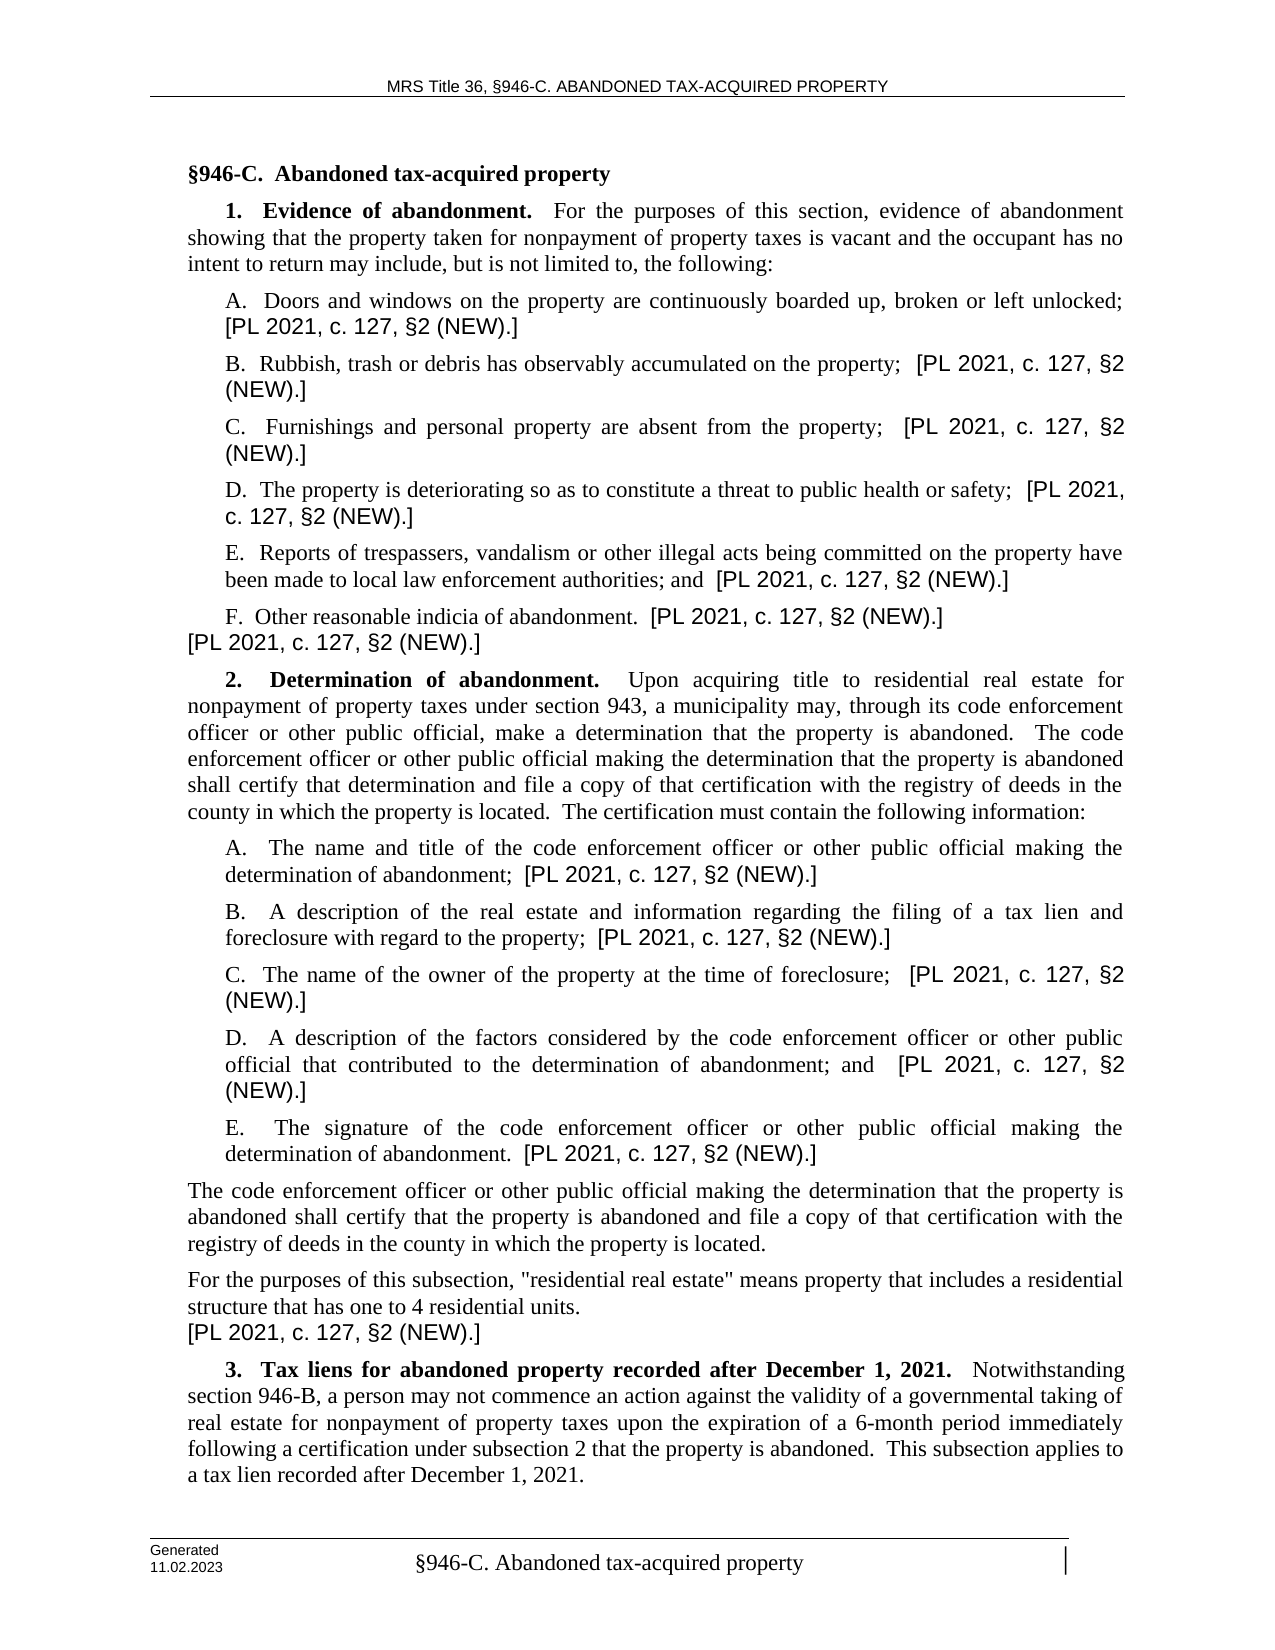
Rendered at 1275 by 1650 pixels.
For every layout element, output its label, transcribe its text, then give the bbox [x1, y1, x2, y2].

text E. Reports of trespassers, vandalism or other illegal acts being committed on the property have been made to local law enforcement authorities; and [PL 2021, c. 127, §2 (NEW).] [225, 539, 1125, 592]
text 3. Tax liens for abandoned property recorded after December 1, 2021. Notwithstanding section 946‑B, a person may not commence an action against the validity of a governmental taking of real estate for nonpayment of property taxes upon the expiration of a 6-month period immediately following a certification under subsection 2 that the property is abandoned. This subsection applies to a tax lien recorded after December 1, 2021. [187, 1356, 1125, 1488]
text D. The property is deteriorating so as to constitute a threat to public health or safety; [PL 2021, c. 127, §2 (NEW).] [225, 476, 1125, 529]
text [PL 2021, c. 127, §2 (NEW).] [187, 1319, 1125, 1346]
text 2. Determination of abandonment. Upon acquiring title to residential real estate for nonpayment of property taxes under section 943, a municipality may, through its code enforcement officer or other public official, make a determination that the property is abandoned. The code enforcement officer or other public official making the determination that the property is abandoned shall certify that determination and file a copy of that certification with the registry of deeds in the county in which the property is located. The certification must contain the following information: [187, 666, 1125, 824]
text The code enforcement officer or other public official making the determination that the property is abandoned shall certify that the property is abandoned and file a copy of that certification with the registry of deeds in the county in which the property is located. [187, 1177, 1125, 1256]
text A. Doors and windows on the property are continuously boarded up, broken or left unlocked; [PL 2021, c. 127, §2 (NEW).] [225, 287, 1125, 339]
text For the purposes of this subsection, "residential real estate" means property that includes a residential structure that has one to 4 residential units. [187, 1266, 1125, 1319]
text B. Rubbish, trash or debris has observably accumulated on the property; [PL 2021, c. 127, §2 (NEW).] [225, 350, 1125, 403]
text [PL 2021, c. 127, §2 (NEW).] [187, 629, 1125, 656]
text 1. Evidence of abandonment. For the purposes of this section, evidence of abandonment showing that the property taken for nonpayment of property taxes is vacant and the occupant has no intent to return may include, but is not limited to, the following: [187, 197, 1125, 276]
text A. The name and title of the code enforcement officer or other public official making the determination of abandonment; [PL 2021, c. 127, §2 (NEW).] [225, 834, 1125, 887]
text D. A description of the factors considered by the code enforcement officer or other public official that contributed to the determination of abandonment; and [PL 2021, c. 127, §2 (NEW).] [225, 1024, 1125, 1103]
text §946-C. Abandoned tax-acquired property [187, 160, 1125, 187]
text C. The name of the owner of the property at the time of foreclosure; [PL 2021, c. 127, §2 (NEW).] [225, 961, 1125, 1014]
text E. The signature of the code enforcement officer or other public official making the determination of abandonment. [PL 2021, c. 127, §2 (NEW).] [225, 1114, 1125, 1167]
text B. A description of the real estate and information regarding the filing of a tax lien and foreclosure with regard to the property; [PL 2021, c. 127, §2 (NEW).] [225, 898, 1125, 951]
text C. Furnishings and personal property are absent from the property; [PL 2021, c. 127, §2 (NEW).] [225, 413, 1125, 466]
text F. Other reasonable indicia of abandonment. [PL 2021, c. 127, §2 (NEW).] [225, 603, 1125, 629]
